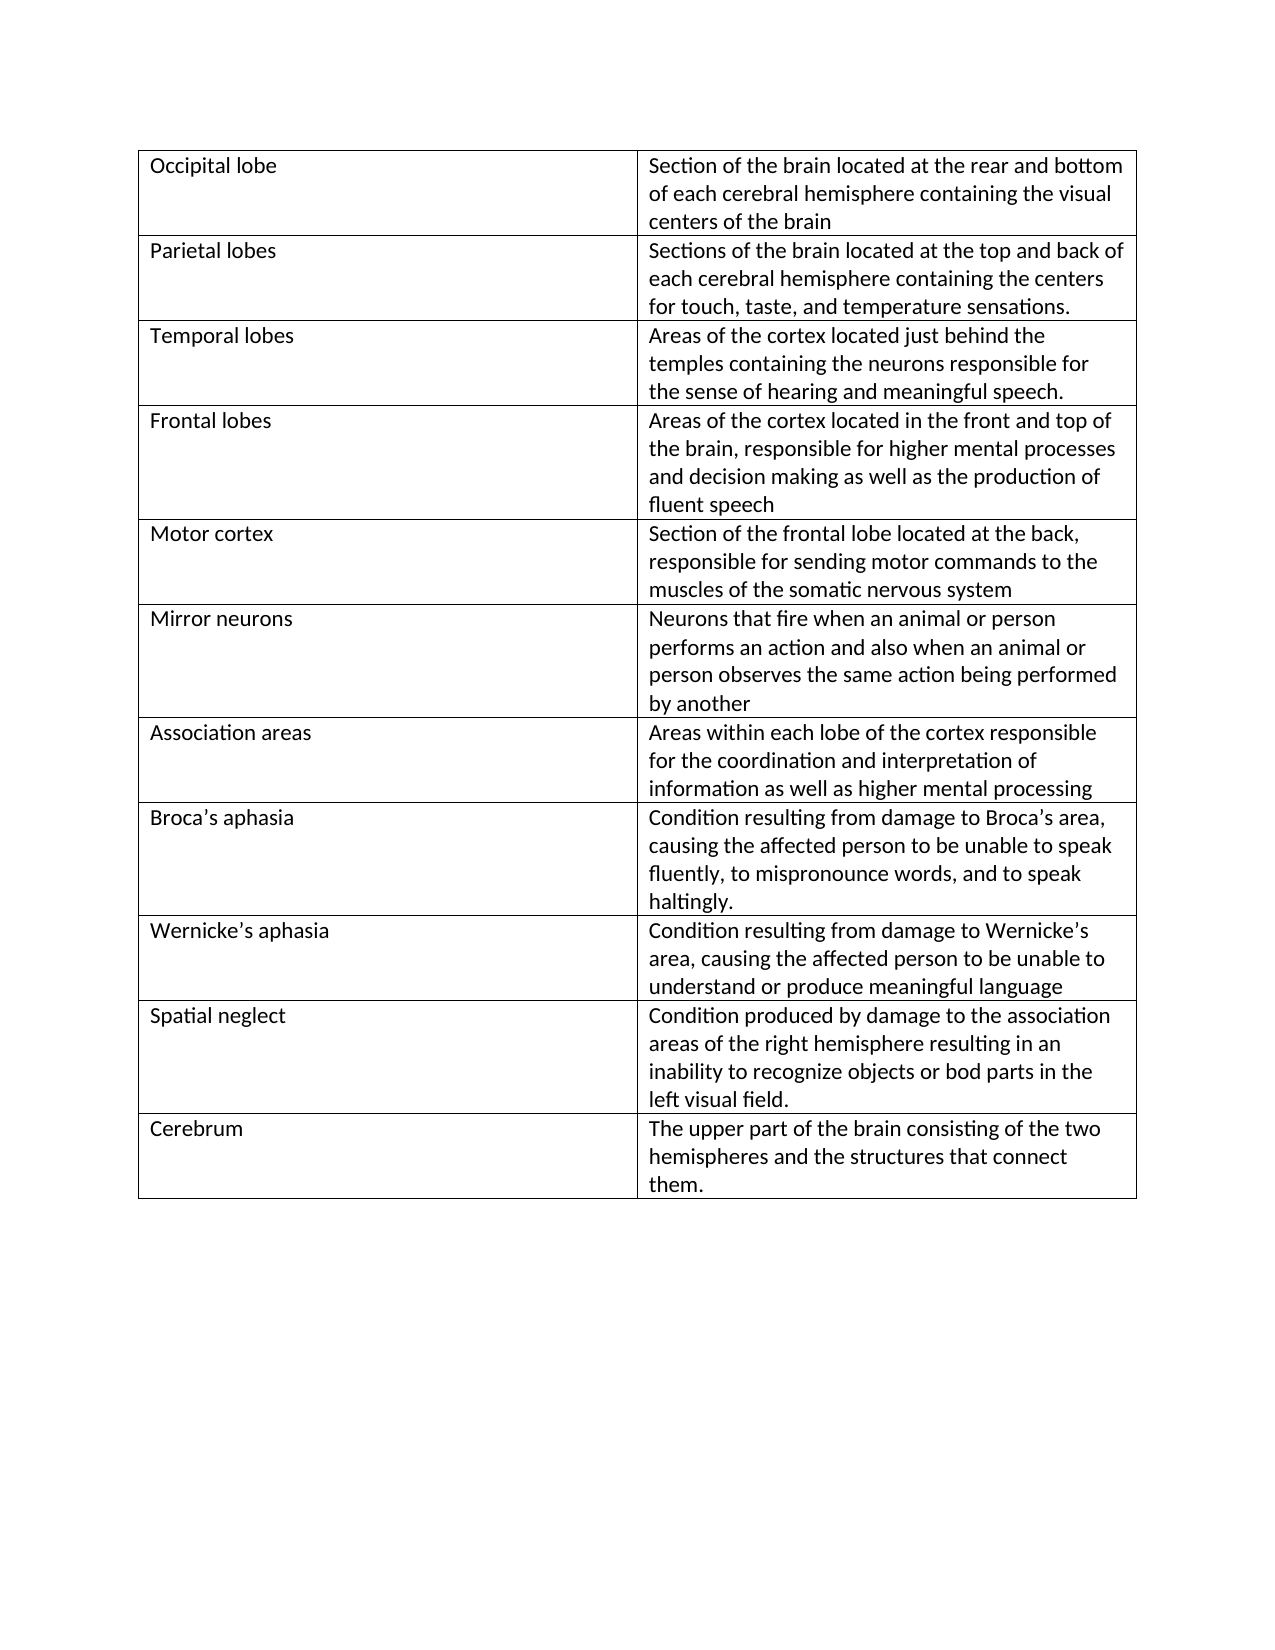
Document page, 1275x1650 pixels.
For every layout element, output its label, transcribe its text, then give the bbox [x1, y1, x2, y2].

table_cell Wernicke’s aphasia [139, 916, 637, 1000]
table_cell Broca’s aphasia [139, 803, 637, 915]
table_cell Mirror neurons [139, 605, 637, 717]
table_cell Section of the brain located at the rear and bottom of each cerebral hemisphere containing the visual centers of the brain [638, 151, 1136, 235]
table_cell Areas within each lobe of the cortex responsible for the coordination and interpretation of information as well as higher mental processing [638, 718, 1136, 802]
table_cell Cerebrum [139, 1114, 637, 1198]
table_cell Sections of the brain located at the top and back of each cerebral hemisphere containing the centers for touch, taste, and temperature sensations. [638, 236, 1136, 320]
table_cell Parietal lobes [139, 236, 637, 320]
table_cell Condition resulting from damage to Wernicke’s area, causing the affected person to be unable to understand or produce meaningful language [638, 916, 1136, 1000]
table_cell Spatial neglect [139, 1001, 637, 1113]
table_cell Frontal lobes [139, 406, 637, 518]
table_cell Motor cortex [139, 520, 637, 603]
table_cell Areas of the cortex located in the front and top of the brain, responsible for higher mental processes and decision making as well as the production of fluent speech [638, 406, 1136, 518]
table_cell Temporal lobes [139, 321, 637, 405]
table_cell Neurons that fire when an animal or person performs an action and also when an animal or person observes the same action being performed by another [638, 605, 1136, 717]
table_cell The upper part of the brain consisting of the two hemispheres and the structures that connect them. [638, 1114, 1136, 1198]
table_cell Association areas [139, 718, 637, 802]
table_cell Condition resulting from damage to Broca’s area, causing the affected person to be unable to speak fluently, to mispronounce words, and to speak haltingly. [638, 803, 1136, 915]
table_cell Areas of the cortex located just behind the temples containing the neurons responsible for the sense of hearing and meaningful speech. [638, 321, 1136, 405]
table_cell Section of the frontal lobe located at the back, responsible for sending motor commands to the muscles of the somatic nervous system [638, 520, 1136, 603]
table_cell Condition produced by damage to the association areas of the right hemisphere resulting in an inability to recognize objects or bod parts in the left visual field. [638, 1001, 1136, 1113]
table_cell Occipital lobe [139, 151, 637, 235]
